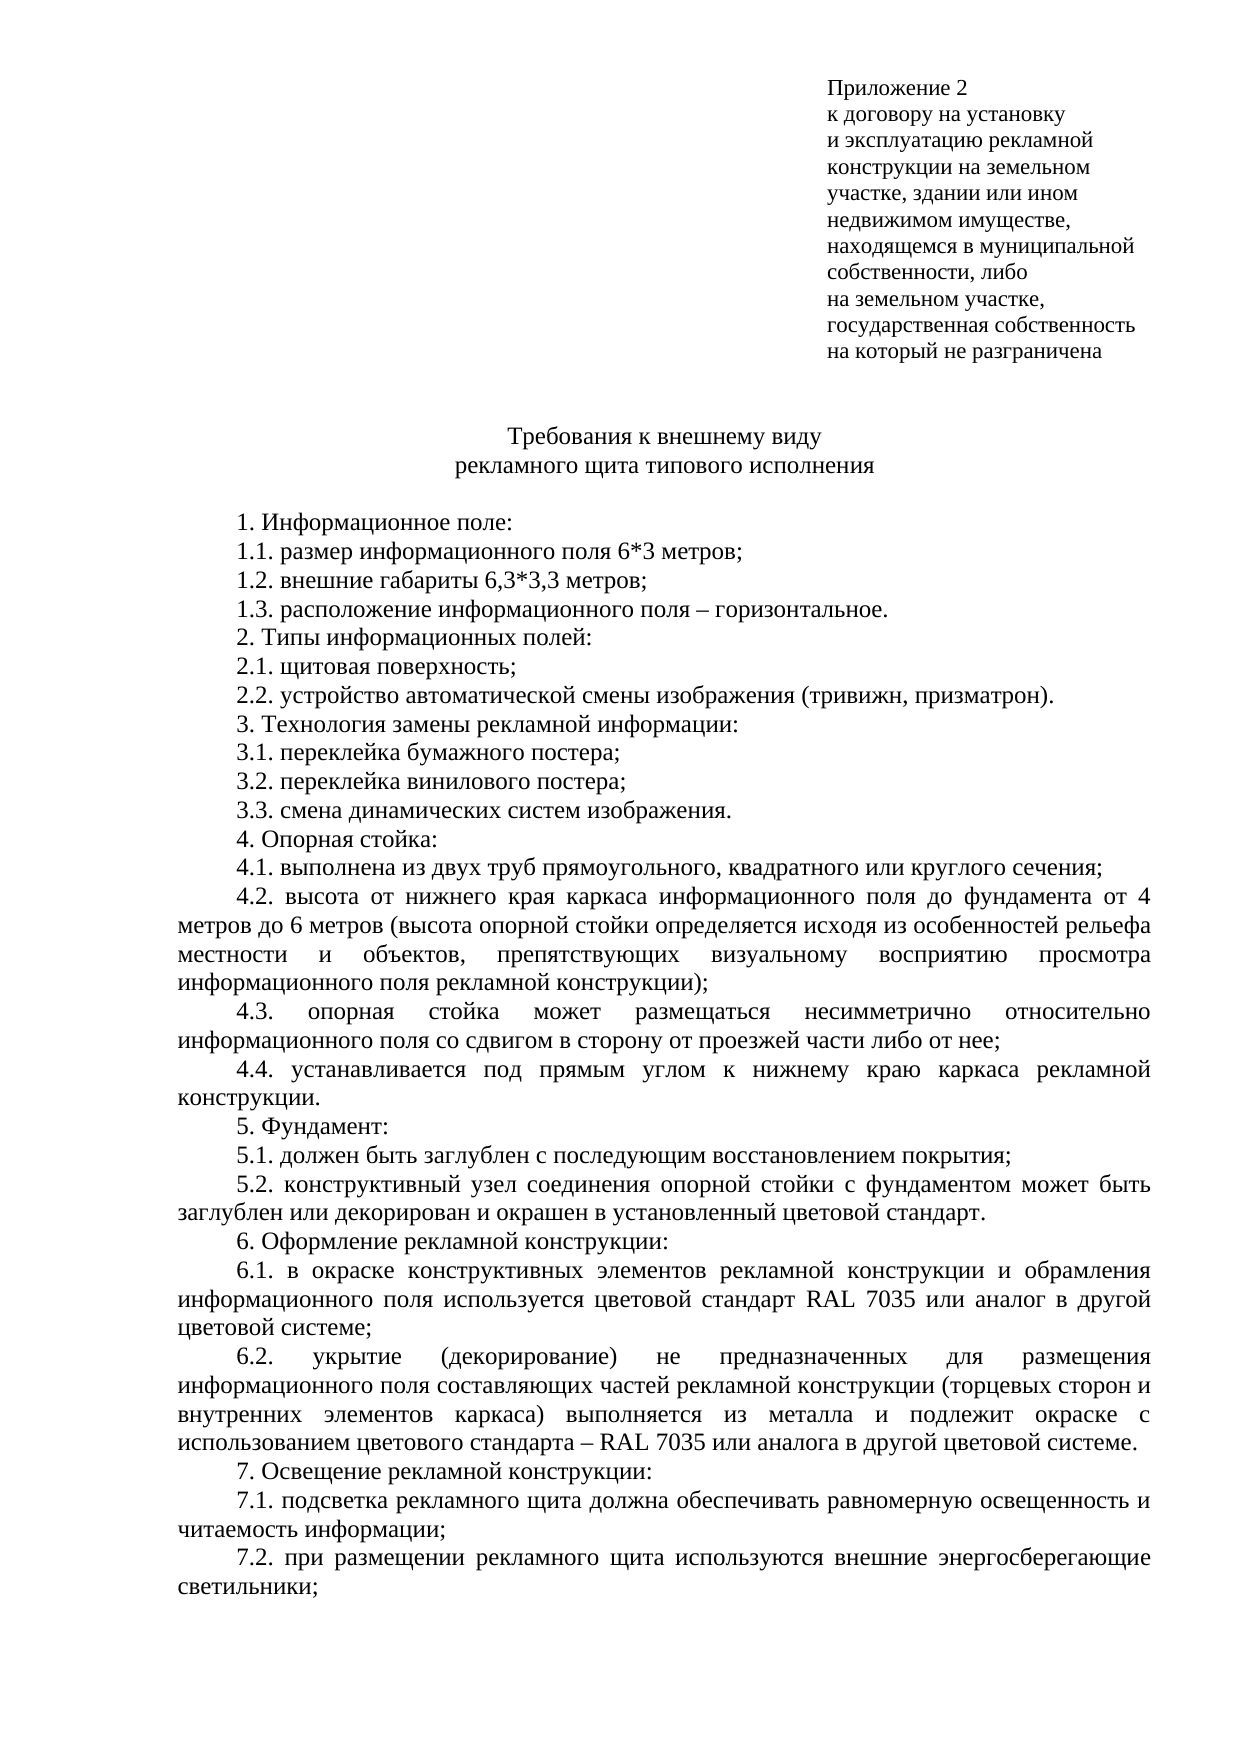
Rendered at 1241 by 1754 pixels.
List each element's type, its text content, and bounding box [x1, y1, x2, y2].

text 6. Оформление рекламной конструкции: [177, 1226, 1152, 1255]
text 1.3. расположение информационного поля – горизонтальное. [177, 594, 1152, 622]
text 6.1. в окраске конструктивных элементов рекламной конструкции и обрамления информационного поля используется цветовой стандарт RAL 7035 или аналог в другой цветовой системе; [177, 1255, 1152, 1341]
text собственности, либо [177, 258, 1152, 285]
text участке, здании или ином [177, 179, 1152, 206]
text находящемся в муниципальной [177, 232, 1152, 258]
text 5.1. должен быть заглублен с последующим восстановлением покрытия; [177, 1140, 1152, 1169]
text 5. Фундамент: [177, 1111, 1152, 1140]
text Приложение 2 [177, 74, 1152, 100]
text 3.2. переклейка винилового постера; [177, 766, 1152, 795]
text 5.2. конструктивный узел соединения опорной стойки с фундаментом может быть заглублен или декорирован и окрашен в установленный цветовой стандарт. [177, 1169, 1152, 1226]
text 3. Технология замены рекламной информации: [177, 709, 1152, 737]
text 7.1. подсветка рекламного щита должна обеспечивать равномерную освещенность и читаемость информации; [177, 1485, 1152, 1542]
text недвижимом имуществе, [177, 206, 1152, 232]
text 3.1. переклейка бумажного постера; [177, 737, 1152, 766]
text 2.2. устройство автоматической смены изображения (тривижн, призматрон). [177, 680, 1152, 709]
text на который не разграничена [177, 337, 1152, 364]
text 4.4. устанавливается под прямым углом к нижнему краю каркаса рекламной конструкции. [177, 1054, 1152, 1111]
text 4.3. опорная стойка может размещаться несимметрично относительно информационного поля со сдвигом в сторону от проезжей части либо от нее; [177, 996, 1152, 1054]
text рекламного щита типового исполнения [177, 450, 1152, 479]
text 4.2. высота от нижнего края каркаса информационного поля до фундамента от 4 метров до 6 метров (высота опорной стойки определяется исходя из особенностей рельефа местности и объектов, препятствующих визуальному восприятию просмотра информационного поля рекламной конструкции); [177, 881, 1152, 996]
text 2. Типы информационных полей: [177, 622, 1152, 651]
text 7. Освещение рекламной конструкции: [177, 1456, 1152, 1485]
text 2.1. щитовая поверхность; [177, 651, 1152, 680]
text и эксплуатацию рекламной [177, 127, 1152, 153]
text на земельном участке, [177, 285, 1152, 311]
text 6.2. укрытие (декорирование) не предназначенных для размещения информационного поля составляющих частей рекламной конструкции (торцевых сторон и внутренних элементов каркаса) выполняется из металла и подлежит окраске с использованием цветового стандарта – RAL 7035 или аналога в другой цветовой системе. [177, 1341, 1152, 1456]
text 4.1. выполнена из двух труб прямоугольного, квадратного или круглого сечения; [177, 852, 1152, 881]
text 4. Опорная стойка: [177, 824, 1152, 852]
text конструкции на земельном [177, 153, 1152, 179]
text 1.2. внешние габариты 6,3*3,3 метров; [177, 565, 1152, 594]
text 1.1. размер информационного поля 6*3 метров; [177, 536, 1152, 565]
text 3.3. смена динамических систем изображения. [177, 795, 1152, 824]
text Требования к внешнему виду [177, 421, 1152, 450]
text 7.2. при размещении рекламного щита используются внешние энергосберегающие светильники; [177, 1542, 1152, 1600]
text 1. Информационное поле: [177, 507, 1152, 536]
text государственная собственность [177, 311, 1152, 337]
text к договору на установку [177, 100, 1152, 127]
